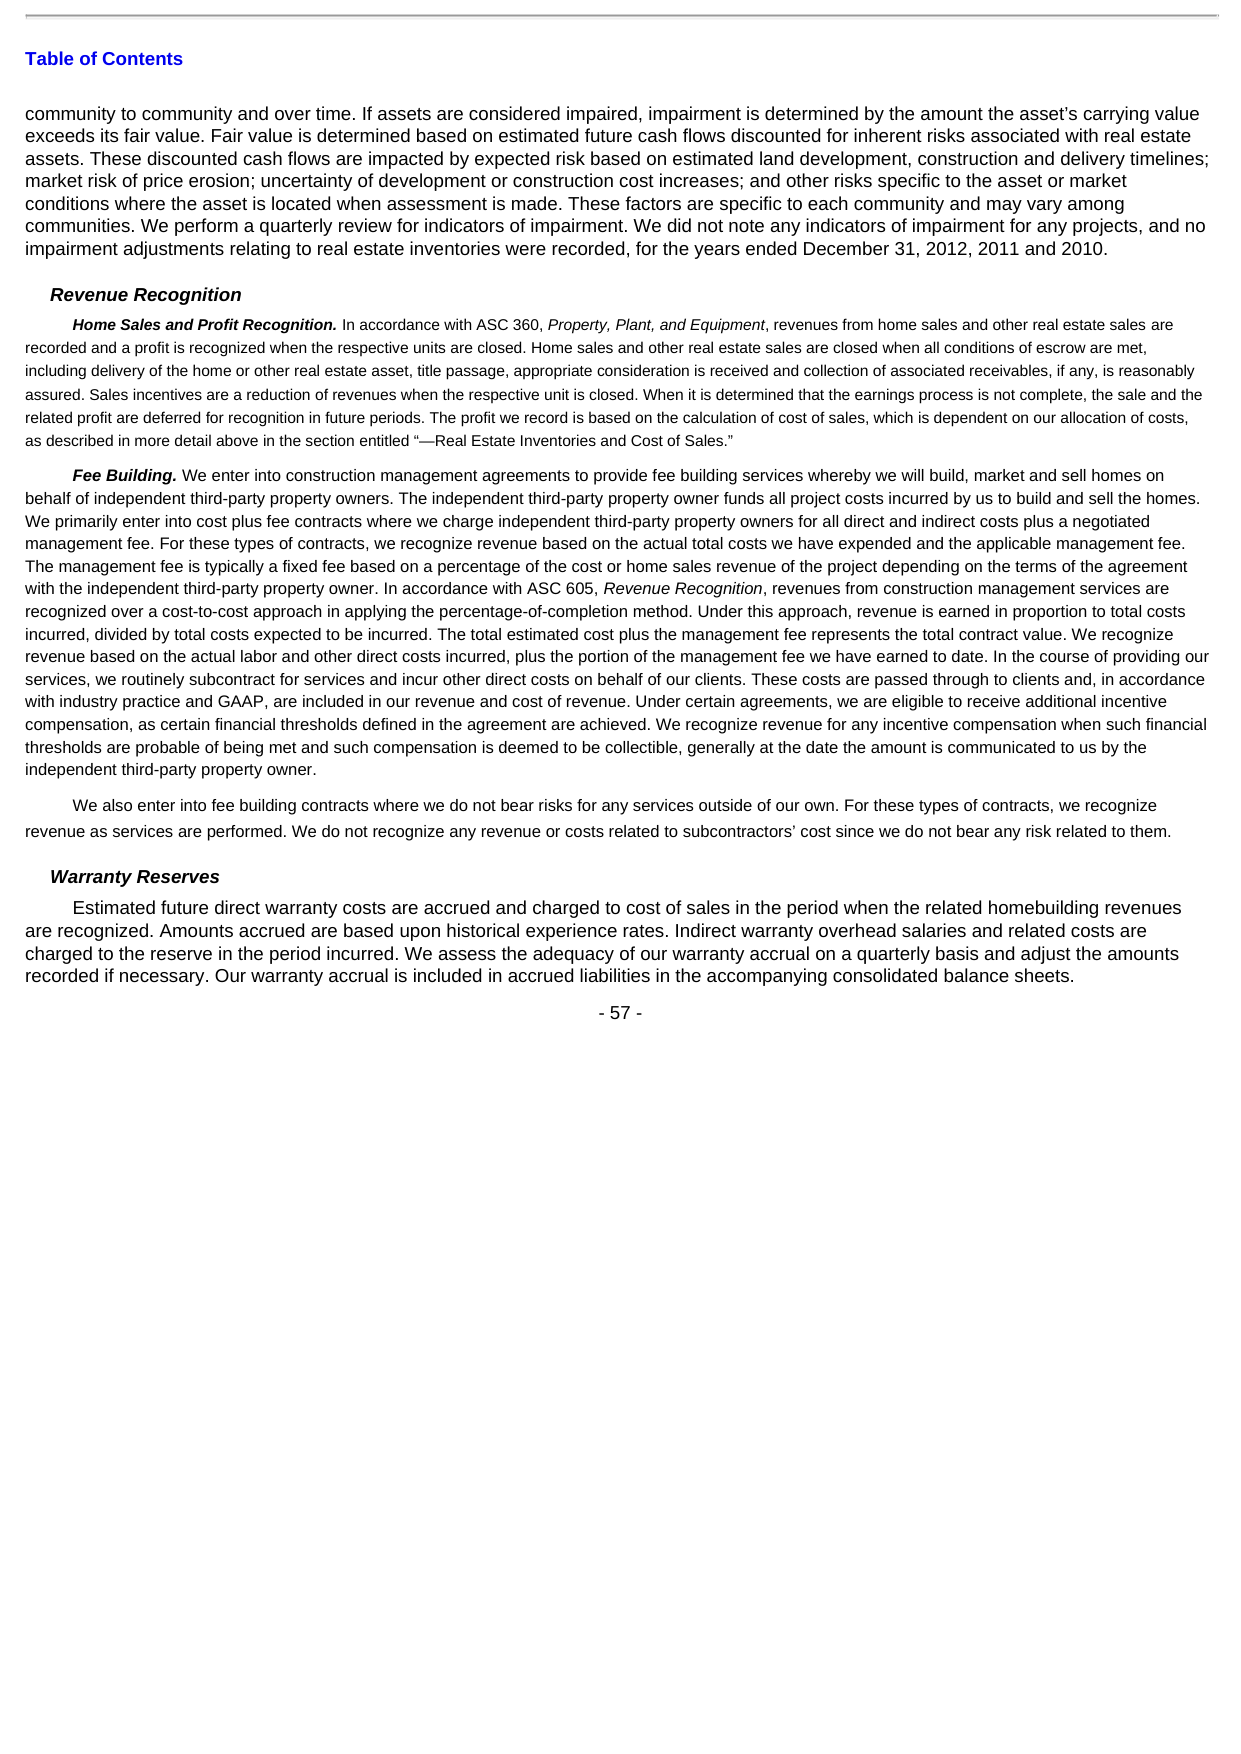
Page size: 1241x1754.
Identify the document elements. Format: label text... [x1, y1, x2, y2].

text We also enter into fee building contracts where we do not bear risks for any services outside of our own. For these types of contracts, we recognize revenue as services are performed. We do not recognize any revenue or costs related to subcontractors’ cost since we do not bear any risk related to them. [25, 796, 1211, 841]
text Warranty Reserves [50, 866, 1213, 887]
text Table of Contents [25, 48, 1213, 69]
text community to community and over time. If assets are considered impaired, impairment is determined by the amount the asset’s carrying value exceeds its fair value. Fair value is determined based on estimated future cash flows discounted for inherent risks associated with real estate assets. These discounted cash flows are impacted by expected risk based on estimated land development, construction and delivery timelines; market risk of price erosion; uncertainty of development or construction cost increases; and other risks specific to the asset or market conditions where the asset is located when assessment is made. These factors are specific to each community and may vary among communities. We perform a quarterly review for indicators of impairment. We did not note any indicators of impairment for any projects, and no impairment adjustments relating to real estate inventories were recorded, for the years ended December 31, 2012, 2011 and 2010. [25, 102, 1213, 259]
text Fee Building. We enter into construction management agreements to provide fee building services whereby we will build, market and sell homes on behalf of independent third-party property owners. The independent third-party property owner funds all project costs incurred by us to build and sell the homes. We primarily enter into cost plus fee contracts where we charge independent third-party property owners for all direct and indirect costs plus a negotiated management fee. For these types of contracts, we recognize revenue based on the actual total costs we have expended and the applicable management fee. The management fee is typically a fixed fee based on a percentage of the cost or home sales revenue of the project depending on the terms of the agreement with the independent third-party property owner. In accordance with ASC 605, Revenue Recognition, revenues from construction management services are recognized over a cost-to-cost approach in applying the percentage-of-completion method. Under this approach, revenue is earned in proportion to total costs incurred, divided by total costs expected to be incurred. The total estimated cost plus the management fee represents the total contract value. We recognize revenue based on the actual labor and other direct costs incurred, plus the portion of the management fee we have earned to date. In the course of providing our services, we routinely subcontract for services and incur other direct costs on behalf of our clients. These costs are passed through to clients and, in accordance with industry practice and GAAP, are included in our revenue and cost of revenue. Under certain agreements, we are eligible to receive additional incentive compensation, as certain financial thresholds defined in the agreement are achieved. We recognize revenue for any incentive compensation when such financial thresholds are probable of being met and such compensation is deemed to be collectible, generally at the date the amount is communicated to us by the independent third-party property owner. [25, 466, 1211, 779]
picture [23, 14, 1220, 21]
text Revenue Recognition [50, 284, 1213, 306]
text - 57 - [25, 1002, 1215, 1023]
text Estimated future direct warranty costs are accrued and charged to cost of sales in the period when the related homebuilding revenues are recognized. Amounts accrued are based upon historical experience rates. Indirect warranty overhead salaries and related costs are charged to the reserve in the period incurred. We assess the adequacy of our warranty accrual on a quarterly basis and adjust the amounts recorded if necessary. Our warranty accrual is included in accrued liabilities in the accompanying consolidated balance sheets. [25, 897, 1192, 987]
text Home Sales and Profit Recognition. In accordance with ASC 360, Property, Plant, and Equipment, revenues from home sales and other real estate sales are recorded and a profit is recognized when the respective units are closed. Home sales and other real estate sales are closed when all conditions of escrow are met, including delivery of the home or other real estate asset, title passage, appropriate consideration is received and collection of associated receivables, if any, is reasonably assured. Sales incentives are a reduction of revenues when the respective unit is closed. When it is determined that the earnings process is not complete, the sale and the related profit are deferred for recognition in future periods. The profit we record is based on the calculation of cost of sales, which is dependent on our allocation of costs, as described in more detail above in the section entitled “—Real Estate Inventories and Cost of Sales.” [25, 315, 1211, 450]
